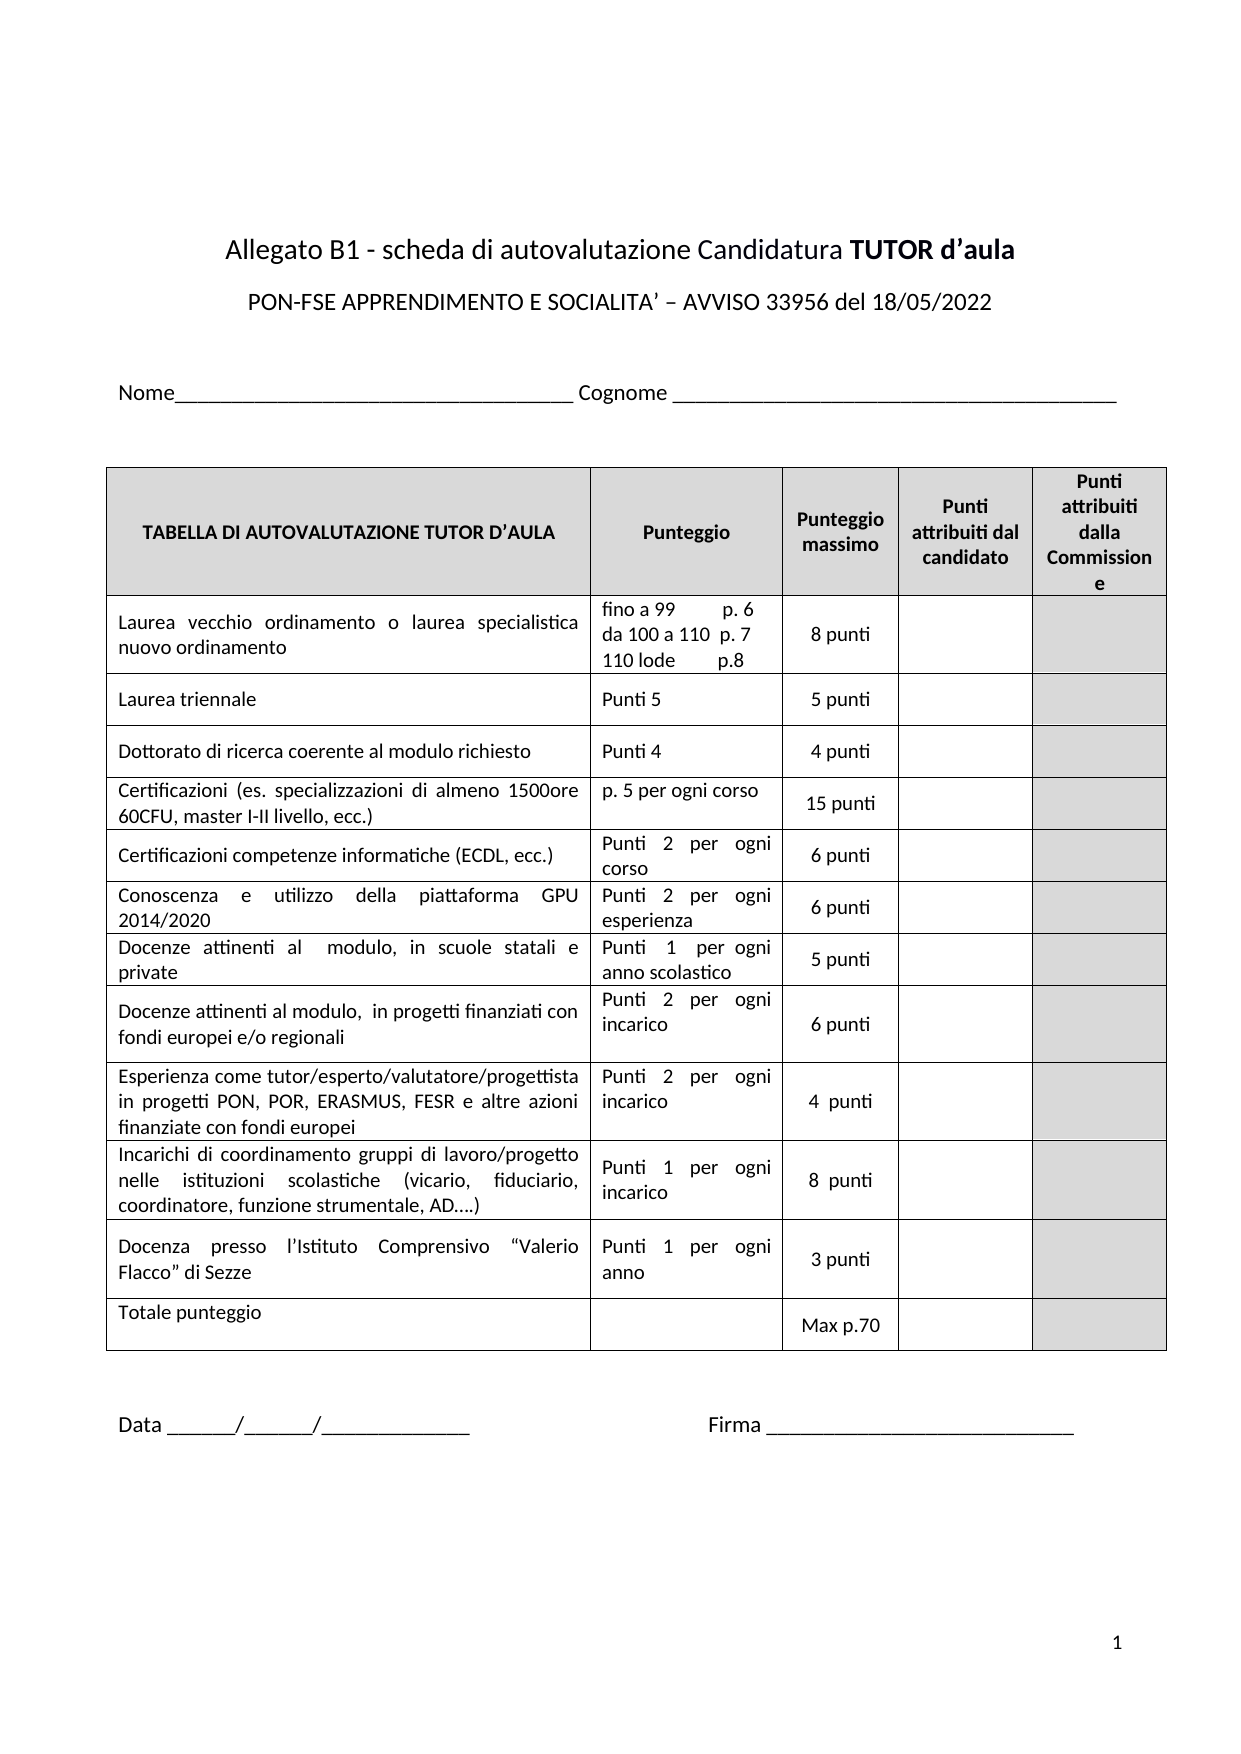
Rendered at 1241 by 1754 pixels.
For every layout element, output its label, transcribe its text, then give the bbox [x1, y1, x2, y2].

table_cell [899, 830, 1032, 881]
table_cell Totale punteggio [107, 1299, 590, 1350]
table_cell Docenze attinenti al modulo, in progetti finanziati con fondi europei e/o regionali [107, 986, 590, 1062]
table_cell Punti 2 per ogni incarico [591, 986, 782, 1062]
table_cell [1033, 882, 1166, 933]
table_cell Punti 5 [591, 674, 782, 724]
table_cell [899, 596, 1032, 672]
table_cell [1033, 986, 1166, 1062]
table_cell Docenza presso l’Istituto Comprensivo “Valerio Flacco” di Sezze [107, 1220, 590, 1298]
table_cell Max p.70 [783, 1299, 898, 1350]
table_header Punti attribuiti dalla Commissione [1033, 468, 1166, 595]
table_cell [899, 778, 1032, 829]
table_cell [1033, 1141, 1166, 1219]
table_cell [899, 726, 1032, 777]
text Nome___________________________________ Cognome _______________________________________ [118, 378, 1122, 406]
table_cell [899, 1141, 1032, 1219]
table_cell [1033, 830, 1166, 881]
table_cell 4 punti [783, 726, 898, 777]
table_cell [899, 1220, 1032, 1298]
table_cell Certificazioni (es. specializzazioni di almeno 1500ore 60CFU, master I-II livello, ecc.) [107, 778, 590, 829]
table_cell 5 punti [783, 674, 898, 724]
text PON-FSE APPRENDIMENTO E SOCIALITA’ – AVVISO 33956 del 18/05/2022 [118, 286, 1122, 317]
table_cell p. 5 per ogni corso [591, 778, 782, 829]
table_cell [1033, 596, 1166, 672]
table_cell 8 punti [783, 1141, 898, 1219]
table_cell Punti 2 per ogni esperienza [591, 882, 782, 933]
table_cell [1033, 934, 1166, 985]
table_cell 6 punti [783, 830, 898, 881]
table_cell Incarichi di coordinamento gruppi di lavoro/progetto nelle istituzioni scolastiche (vicario, fiduciario, coordinatore, funzione strumentale, AD….) [107, 1141, 590, 1219]
table_header Punteggio [591, 468, 782, 595]
table_cell Punti 4 [591, 726, 782, 777]
table_cell Docenze attinenti al modulo, in scuole statali e private [107, 934, 590, 985]
table_cell [899, 1299, 1032, 1350]
table_header Punti attribuiti dal candidato [899, 468, 1032, 595]
table_cell 15 punti [783, 778, 898, 829]
table_cell [899, 986, 1032, 1062]
table_cell [899, 934, 1032, 985]
text Allegato B1 - scheda di autovalutazione Candidatura TUTOR d’aula [118, 231, 1122, 267]
table_cell [1033, 1220, 1166, 1298]
table_cell Punti 2 per ogni corso [591, 830, 782, 881]
table_cell Certificazioni competenze informatiche (ECDL, ecc.) [107, 830, 590, 881]
table_cell [899, 882, 1032, 933]
table_cell 5 punti [783, 934, 898, 985]
table_cell fino a 99 p. 6 da 100 a 110 p. 7 110 lode p.8 [591, 596, 782, 672]
table_cell Laurea triennale [107, 674, 590, 724]
table_cell 6 punti [783, 986, 898, 1062]
table_cell [899, 1063, 1032, 1139]
table_cell Dottorato di ricerca coerente al modulo richiesto [107, 726, 590, 777]
table_cell [1033, 674, 1166, 724]
table_header Punteggio massimo [783, 468, 898, 595]
table_cell Punti 2 per ogni incarico [591, 1063, 782, 1139]
table_cell 8 punti [783, 596, 898, 672]
table_header TABELLA DI AUTOVALUTAZIONE TUTOR D’AULA [107, 468, 590, 595]
table_cell [1033, 726, 1166, 777]
table_cell Punti 1 per ogni incarico [591, 1141, 782, 1219]
table_cell Esperienza come tutor/esperto/valutatore/progettista in progetti PON, POR, ERASMUS, FESR e altre azioni finanziate con fondi europei [107, 1063, 590, 1139]
table_cell [1033, 1299, 1166, 1350]
table_cell Laurea vecchio ordinamento o laurea specialistica nuovo ordinamento [107, 596, 590, 672]
table_cell 4 punti [783, 1063, 898, 1139]
table_cell [591, 1299, 782, 1350]
table_cell 3 punti [783, 1220, 898, 1298]
table_cell [1033, 778, 1166, 829]
table_cell 6 punti [783, 882, 898, 933]
text Data ______/______/_____________ Firma ___________________________ [118, 1410, 1122, 1438]
table_cell [899, 674, 1032, 724]
table_cell Punti 1 per ogni anno scolastico [591, 934, 782, 985]
table_cell Punti 1 per ogni anno [591, 1220, 782, 1298]
table_cell [1033, 1063, 1166, 1139]
table_cell Conoscenza e utilizzo della piattaforma GPU 2014/2020 [107, 882, 590, 933]
